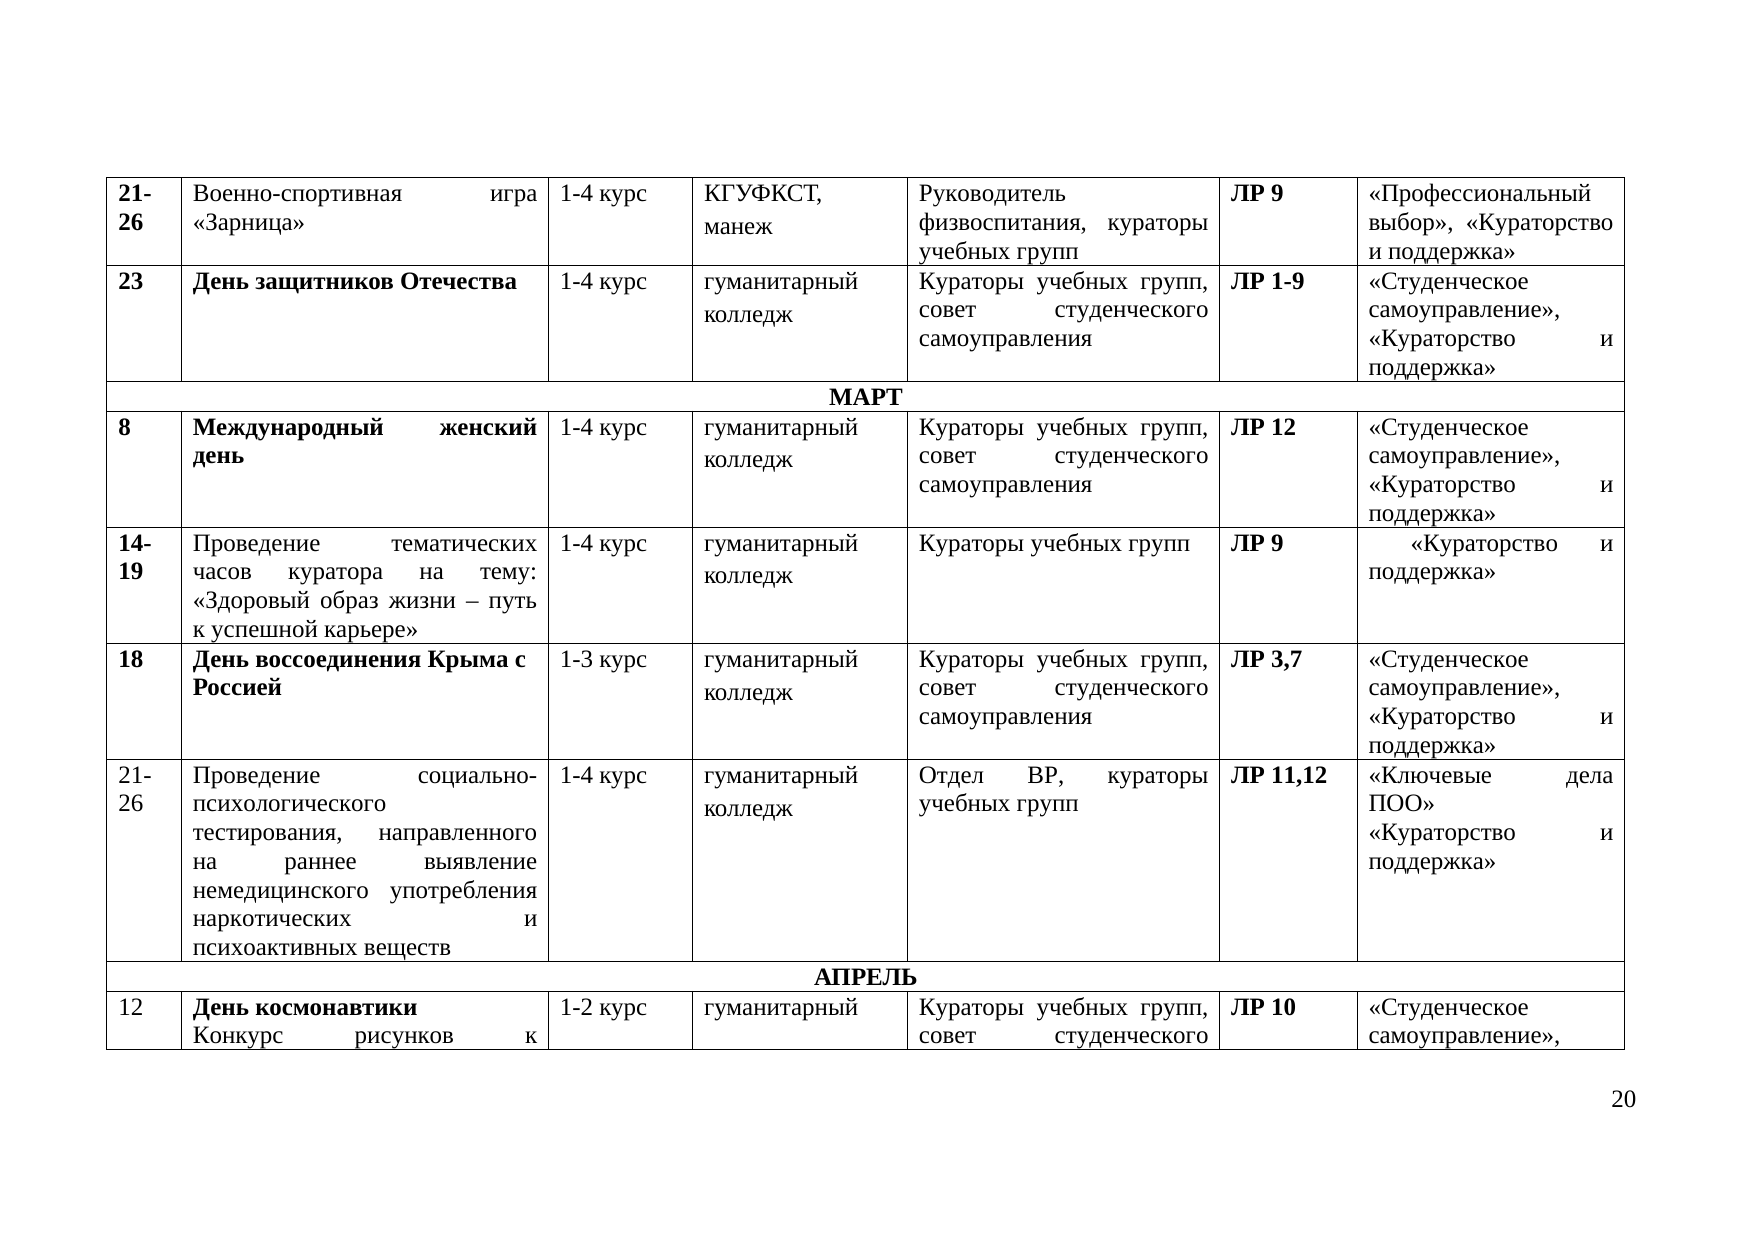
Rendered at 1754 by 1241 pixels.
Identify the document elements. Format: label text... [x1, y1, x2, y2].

table_cell «Кураторство и поддержка» [1358, 528, 1624, 643]
table_cell ЛР 10 [1220, 992, 1357, 1049]
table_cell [182, 992, 548, 1049]
table_cell ЛР 12 [1220, 412, 1357, 527]
table_cell ЛР 1-9 [1220, 266, 1357, 381]
table_cell 1-3 курс [549, 644, 692, 759]
table_cell «Ключевые дела ПОО» «Кураторство и поддержка» [1358, 760, 1624, 961]
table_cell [908, 992, 1219, 1049]
table_cell 14-19 [107, 528, 181, 643]
table_cell ЛР 11,12 [1220, 760, 1357, 961]
table_cell МАРТ [107, 382, 1624, 411]
table_cell Кураторы учебных групп, совет студенческого самоуправления [908, 644, 1219, 759]
table_cell Руководитель физвоспитания, кураторы учебных групп [908, 178, 1219, 265]
table_cell «Студенческое самоуправление», «Кураторство и поддержка» [1358, 412, 1624, 527]
table_cell 1-4 курс [549, 760, 692, 961]
table_cell Отдел ВР, кураторы учебных групп [908, 760, 1219, 961]
table_cell 1-2 курс [549, 992, 692, 1049]
table_cell КГУФКСТ, манеж [693, 178, 907, 265]
table_cell гуманитарный колледж [693, 528, 907, 643]
table_cell 12 [107, 992, 181, 1049]
table_cell 21-26 [107, 178, 181, 265]
table_cell 1-4 курс [549, 178, 692, 265]
table_cell Проведение социально-психологического тестирования, направленного на раннее выявление немедицинского употребления наркотических и психоактивных веществ [182, 760, 548, 961]
table_cell ЛР 9 [1220, 178, 1357, 265]
table_cell «Студенческое самоуправление», «Кураторство и поддержка» [1358, 266, 1624, 381]
table_cell гуманитарный колледж [693, 266, 907, 381]
table_cell гуманитарный колледж [693, 644, 907, 759]
table_cell «Профессиональный выбор», «Кураторство и поддержка» [1358, 178, 1624, 265]
table_cell Кураторы учебных групп [908, 528, 1219, 643]
table_cell 1-4 курс [549, 528, 692, 643]
table_cell Проведение тематических часов куратора на тему: «Здоровый образ жизни – путь к успешной карьере» [182, 528, 548, 643]
table_cell ЛР 9 [1220, 528, 1357, 643]
table_cell ЛР 3,7 [1220, 644, 1357, 759]
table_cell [1358, 992, 1624, 1049]
table_cell Военно-спортивная игра «Зарница» [182, 178, 548, 265]
table_cell Кураторы учебных групп, совет студенческого самоуправления [908, 266, 1219, 381]
table_cell 18 [107, 644, 181, 759]
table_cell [693, 992, 907, 1049]
table_cell 23 [107, 266, 181, 381]
table_cell 21-26 [107, 760, 181, 961]
table_cell День воссоединения Крыма с Россией [182, 644, 548, 759]
table_cell Кураторы учебных групп, совет студенческого самоуправления [908, 412, 1219, 527]
table_cell гуманитарный колледж [693, 412, 907, 527]
table_cell 1-4 курс [549, 412, 692, 527]
table_cell 8 [107, 412, 181, 527]
table_cell Международный женский день [182, 412, 548, 527]
table_cell 1-4 курс [549, 266, 692, 381]
table_cell День защитников Отечества [182, 266, 548, 381]
table_cell «Студенческое самоуправление», «Кураторство и поддержка» [1358, 644, 1624, 759]
table_cell АПРЕЛЬ [107, 962, 1624, 991]
table_cell гуманитарный колледж [693, 760, 907, 961]
